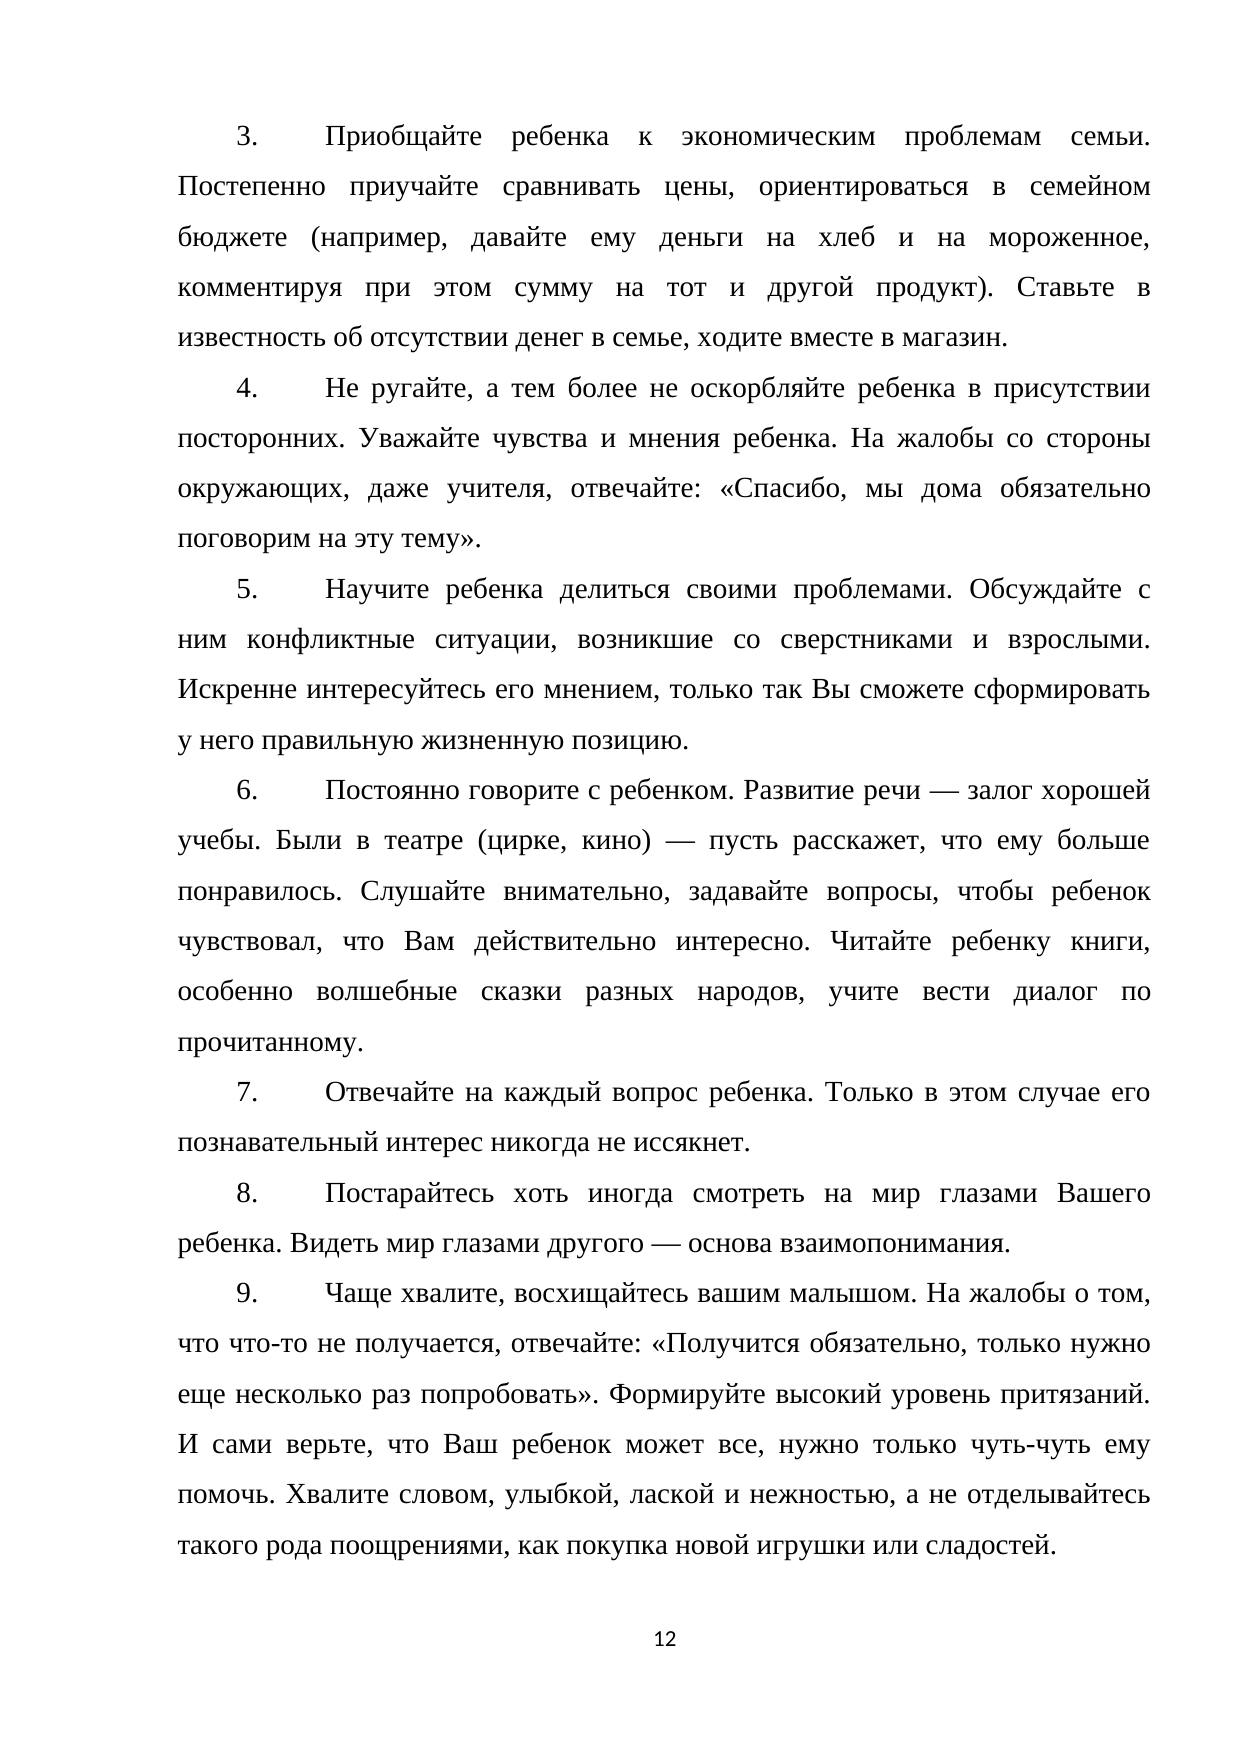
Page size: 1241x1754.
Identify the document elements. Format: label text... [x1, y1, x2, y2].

list Постарайтесь хоть иногда смотреть на мир глазами Вашего ребенка. Видеть мир глазами другого — основа взаимопонимания. [177, 1175, 1152, 1258]
list Отвечайте на каждый вопрос ребенка. Только в этом случае его познавательный интерес никогда не иссякнет. [177, 1074, 1152, 1158]
list Чаще хвалите, восхищайтесь вашим малышом. На жалобы о том, что что-то не получается, отвечайте: «Получится обязательно, только нужно еще несколько раз попробовать». Формируйте высокий уровень притязаний. И сами верьте, что Ваш ребенок может все, нужно только чуть-чуть ему помочь. Хвалите словом, улыбкой, лаской и нежностью, а не отделывайтесь такого рода поощрениями, как покупка новой игрушки или сладостей. [177, 1275, 1152, 1560]
list Не ругайте, а тем более не оскорбляйте ребенка в присутствии посторонних. Уважайте чувства и мнения ребенка. На жалобы со стороны окружающих, даже учителя, отвечайте: «Спасибо, мы дома обязательно поговорим на эту тему». [177, 370, 1152, 554]
list Постоянно говорите с ребенком. Развитие речи — залог хорошей учебы. Были в театре (цирке, кино) — пусть расскажет, что ему больше понравилось. Слушайте внимательно, задавайте вопросы, чтобы ребенок чувствовал, что Вам действительно интересно. Читайте ребенку книги, особенно волшебные сказки разных народов, учите вести диалог по прочитанному. [177, 772, 1152, 1057]
list Научите ребенка делиться своими проблемами. Обсуждайте с ним конфликтные ситуации, возникшие со сверстниками и взрослыми. Искренне интересуйтесь его мнением, только так Вы сможете сформировать у него правильную жизненную позицию. [177, 571, 1152, 755]
list Приобщайте ребенка к экономическим проблемам семьи. Постепенно приучайте сравнивать цены, ориентироваться в семейном бюджете (например, давайте ему деньги на хлеб и на мороженное, комментируя при этом сумму на тот и другой продукт). Ставьте в известность об отсутствии денег в семье, ходите вместе в магазин. [177, 118, 1152, 353]
